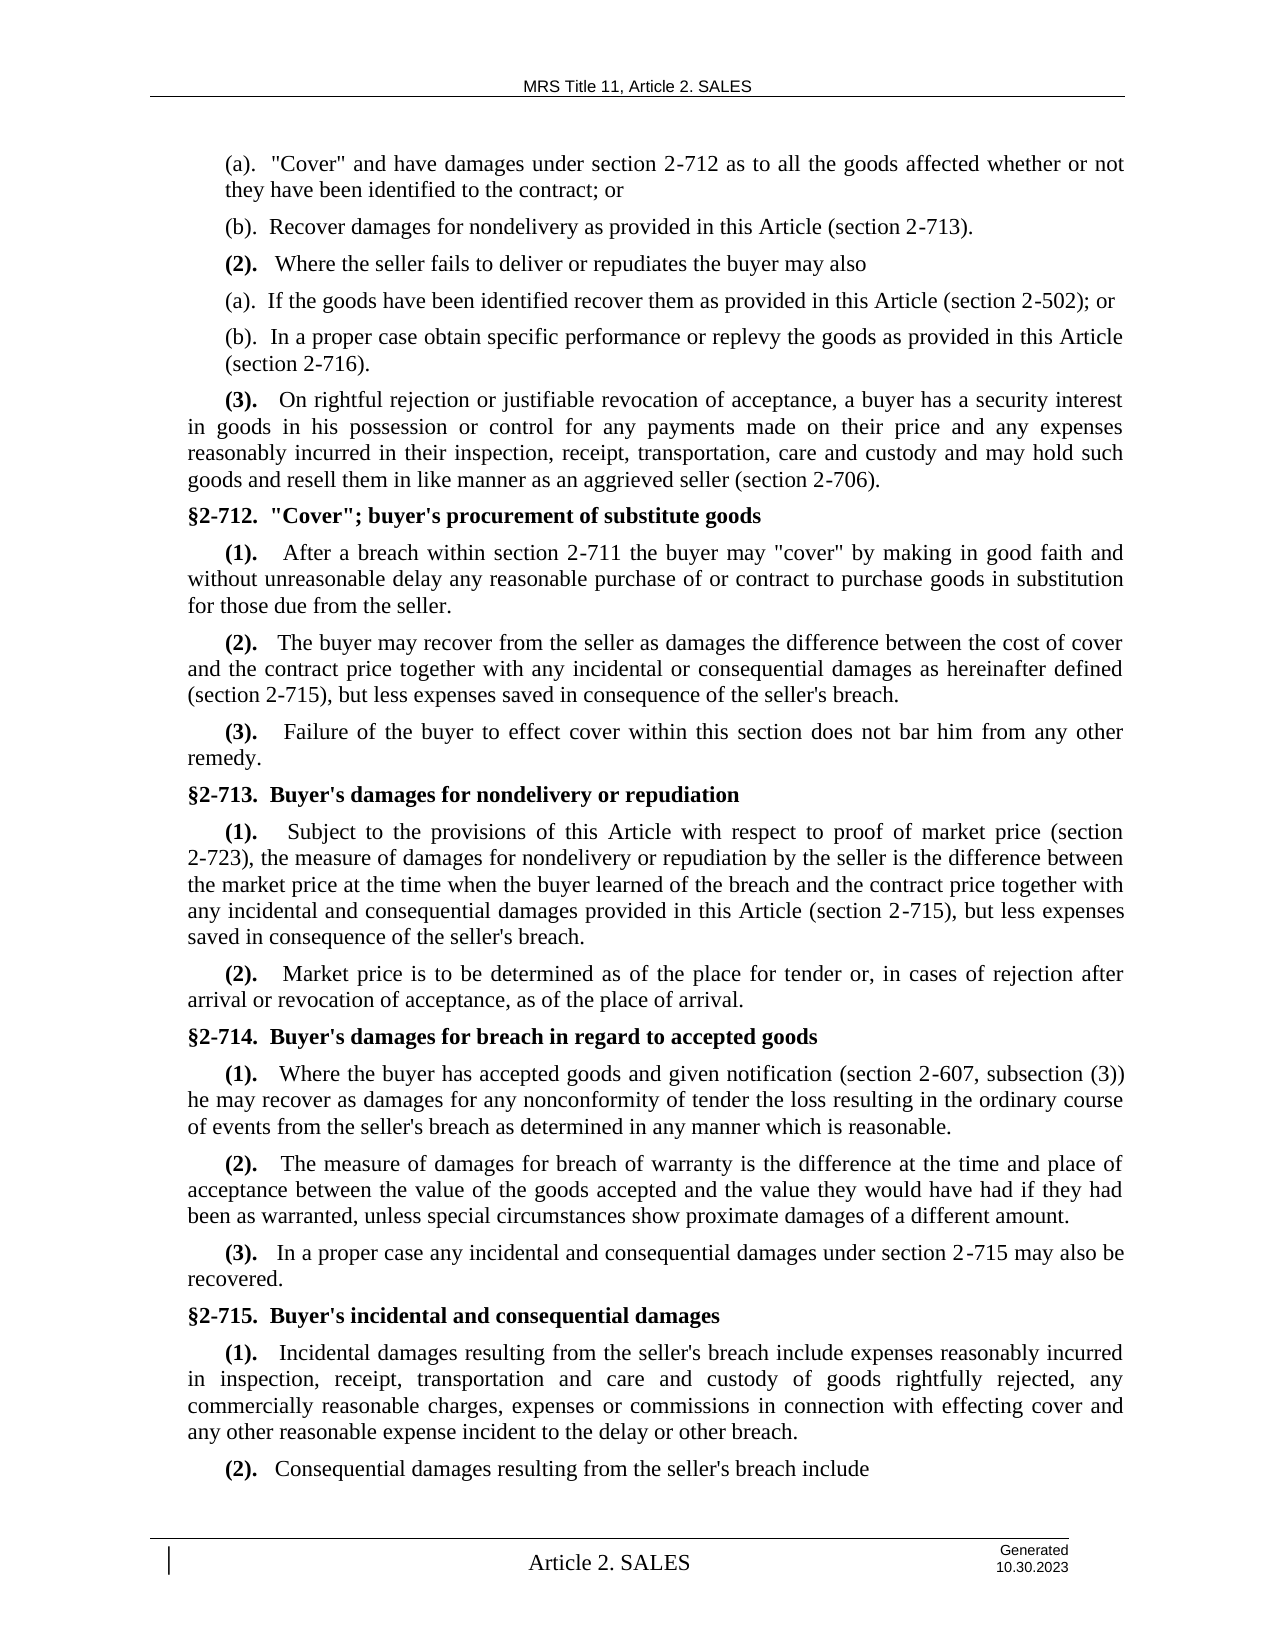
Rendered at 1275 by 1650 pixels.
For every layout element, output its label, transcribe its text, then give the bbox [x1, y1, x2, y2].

text (1). Where the buyer has accepted goods and given notification (section 2‑607, subsection (3)) he may recover as damages for any nonconformity of tender the loss resulting in the ordinary course of events from the seller's breach as determined in any manner which is reasonable. [187, 1060, 1125, 1139]
text (1). After a breach within section 2‑711 the buyer may "cover" by making in good faith and without unreasonable delay any reasonable purchase of or contract to purchase goods in substitution for those due from the seller. [187, 539, 1125, 618]
text (1). Incidental damages resulting from the seller's breach include expenses reasonably incurred in inspection, receipt, transportation and care and custody of goods rightfully rejected, any commercially reasonable charges, expenses or commissions in connection with effecting cover and any other reasonable expense incident to the delay or other breach. [187, 1339, 1125, 1444]
text (a). If the goods have been identified recover them as provided in this Article (section 2‑502); or [225, 287, 1125, 313]
text §2-715. Buyer's incidental and consequential damages [187, 1302, 1125, 1328]
text (3). In a proper case any incidental and consequential damages under section 2‑715 may also be recovered. [187, 1239, 1125, 1292]
text (b). Recover damages for nondelivery as provided in this Article (section 2‑713). [225, 213, 1125, 239]
text (b). In a proper case obtain specific performance or replevy the goods as provided in this Article (section 2‑716). [225, 323, 1125, 376]
text §2-712. "Cover"; buyer's procurement of substitute goods [187, 502, 1125, 529]
text (2). Where the seller fails to deliver or repudiates the buyer may also [187, 250, 1125, 276]
text (3). Failure of the buyer to effect cover within this section does not bar him from any other remedy. [187, 718, 1125, 771]
text (3). On rightful rejection or justifiable revocation of acceptance, a buyer has a security interest in goods in his possession or control for any payments made on their price and any expenses reasonably incurred in their inspection, receipt, transportation, care and custody and may hold such goods and resell them in like manner as an aggrieved seller (section 2‑706). [187, 387, 1125, 492]
text (2). Consequential damages resulting from the seller's breach include [187, 1455, 1125, 1481]
text (2). Market price is to be determined as of the place for tender or, in cases of rejection after arrival or revocation of acceptance, as of the place of arrival. [187, 960, 1125, 1013]
text §2-714. Buyer's damages for breach in regard to accepted goods [187, 1023, 1125, 1050]
text (a). "Cover" and have damages under section 2‑712 as to all the goods affected whether or not they have been identified to the contract; or [225, 150, 1125, 203]
text (2). The measure of damages for breach of warranty is the difference at the time and place of acceptance between the value of the goods accepted and the value they would have had if they had been as warranted, unless special circumstances show proximate damages of a different amount. [187, 1149, 1125, 1229]
text (1). Subject to the provisions of this Article with respect to proof of market price (section 2‑723), the measure of damages for nondelivery or repudiation by the seller is the difference between the market price at the time when the buyer learned of the breach and the contract price together with any incidental and consequential damages provided in this Article (section 2‑715), but less expenses saved in consequence of the seller's breach. [187, 818, 1125, 950]
text (2). The buyer may recover from the seller as damages the difference between the cost of cover and the contract price together with any incidental or consequential damages as hereinafter defined (section 2‑715), but less expenses saved in consequence of the seller's breach. [187, 629, 1125, 708]
text §2-713. Buyer's damages for nondelivery or repudiation [187, 781, 1125, 808]
